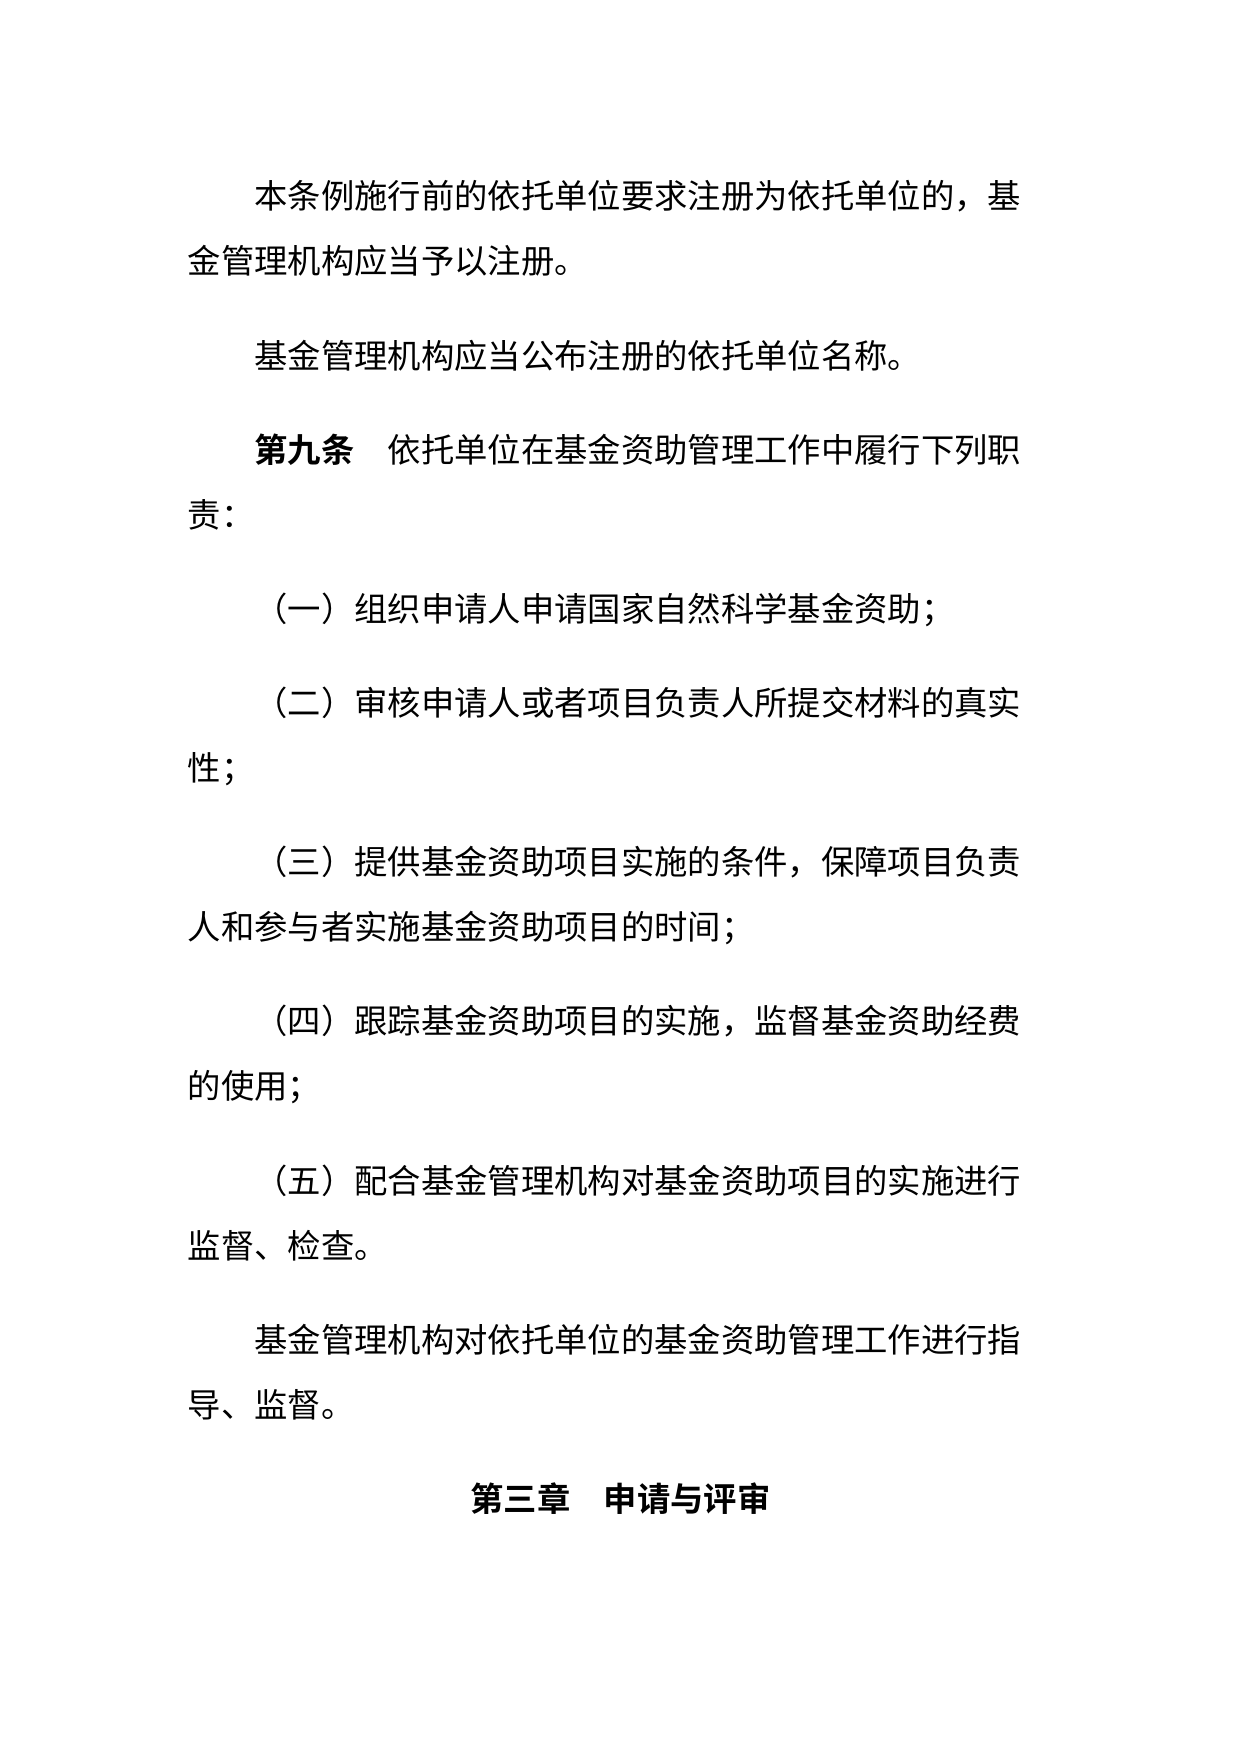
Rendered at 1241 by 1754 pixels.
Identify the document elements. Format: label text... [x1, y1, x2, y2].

text （五）配合基金管理机构对基金资助项目的实施进行监督、检查。 [187, 1146, 1053, 1276]
text 基金管理机构应当公布注册的依托单位名称。 [187, 321, 1053, 386]
text 本条例施行前的依托单位要求注册为依托单位的，基金管理机构应当予以注册。 [187, 162, 1053, 292]
text （二）审核申请人或者项目负责人所提交材料的真实性； [187, 669, 1053, 799]
text 第九条 依托单位在基金资助管理工作中履行下列职责： [187, 415, 1053, 545]
text 基金管理机构对依托单位的基金资助管理工作进行指导、监督。 [187, 1305, 1053, 1435]
text 第三章 申请与评审 [187, 1464, 1053, 1529]
text （三）提供基金资助项目实施的条件，保障项目负责人和参与者实施基金资助项目的时间； [187, 828, 1053, 958]
text （四）跟踪基金资助项目的实施，监督基金资助经费的使用； [187, 987, 1053, 1117]
text （一）组织申请人申请国家自然科学基金资助； [187, 574, 1053, 639]
